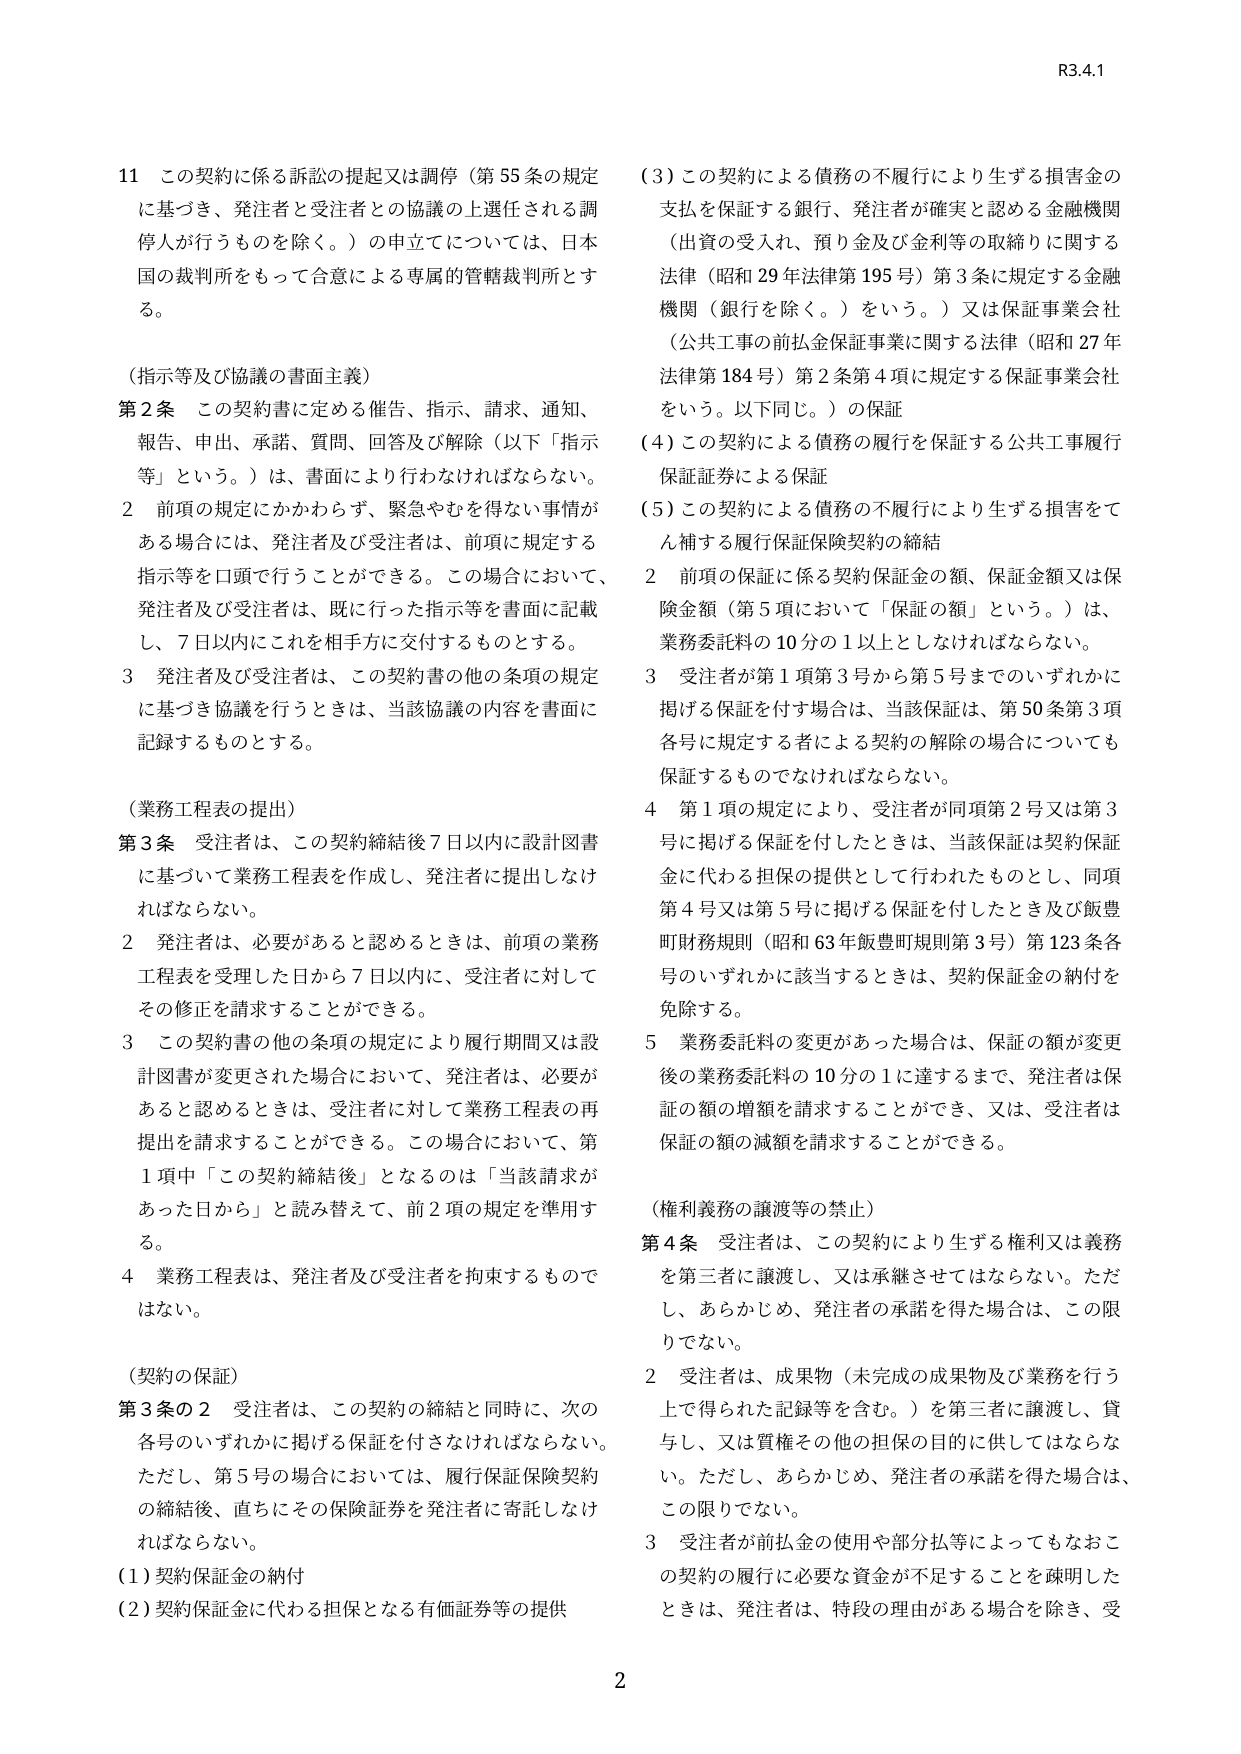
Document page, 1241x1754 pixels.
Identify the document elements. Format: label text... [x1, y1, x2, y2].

text ３ この契約書の他の条項の規定により履行期間又は設計図書が変更された場合において、発注者は、必要があると認めるときは、受注者に対して業務工程表の再提出を請求することができる。この場合において、第１項中「この契約締結後」となるのは「当該請求があった日から」と読み替えて、前２項の規定を準用する。 [118, 1025, 599, 1258]
text ３ 受注者が第１項第３号から第５号までのいずれかに掲げる保証を付す場合は、当該保証は、第50条第３項各号に規定する者による契約の解除の場合についても保証するものでなければならない。 [641, 658, 1122, 792]
text ２ 前項の保証に係る契約保証金の額、保証金額又は保険金額（第５項において「保証の額」という。）は、業務委託料の10分の１以上としなければならない。 [641, 558, 1122, 658]
text ５ 業務委託料の変更があった場合は、保証の額が変更後の業務委託料の10分の１に達するまで、発注者は保証の額の増額を請求することができ、又は、受注者は保証の額の減額を請求することができる。 [641, 1025, 1122, 1158]
text ２ 前項の規定にかかわらず、緊急やむを得ない事情がある場合には、発注者及び受注者は、前項に規定する指示等を口頭で行うことができる。この場合において、発注者及び受注者は、既に行った指示等を書面に記載し、７日以内にこれを相手方に交付するものとする。 [118, 492, 599, 658]
text （権利義務の譲渡等の禁止） [641, 1192, 1122, 1225]
text ４ 業務工程表は、発注者及び受注者を拘束するものではない。 [118, 1258, 599, 1325]
text （指示等及び協議の書面主義） [118, 358, 599, 392]
text (５) この契約による債務の不履行により生ずる損害をてん補する履行保証保険契約の締結 [641, 492, 1122, 558]
text ３ 受注者が前払金の使用や部分払等によってもなおこの契約の履行に必要な資金が不足することを疎明したときは、発注者は、特段の理由がある場合を除き、受注者の業務委託料債権の譲渡について、第１項ただし書の承諾をしなければならない。 [641, 1525, 1122, 1625]
text (１) 契約保証金の納付 [118, 1558, 599, 1592]
text 第２条 この契約書に定める催告、指示、請求、通知、報告、申出、承諾、質問、回答及び解除（以下「指示等」という。）は、書面により行わなければならない。 [118, 392, 599, 492]
text (４) この契約による債務の履行を保証する公共工事履行保証証券による保証 [641, 425, 1122, 492]
text (２) 契約保証金に代わる担保となる有価証券等の提供 [118, 1592, 599, 1625]
text (３) この契約による債務の不履行により生ずる損害金の支払を保証する銀行、発注者が確実と認める金融機関（出資の受入れ、預り金及び金利等の取締りに関する法律（昭和29年法律第195号）第３条に規定する金融機関（銀行を除く。）をいう。）又は保証事業会社（公共工事の前払金保証事業に関する法律（昭和27年法律第184号）第２条第４項に規定する保証事業会社をいう。以下同じ。）の保証 [641, 158, 1122, 425]
text 第３条の２ 受注者は、この契約の締結と同時に、次の各号のいずれかに掲げる保証を付さなければならない。ただし、第５号の場合においては、履行保証保険契約の締結後、直ちにその保険証券を発注者に寄託しなければならない。 [118, 1392, 599, 1558]
text ４ 第１項の規定により、受注者が同項第２号又は第３号に掲げる保証を付したときは、当該保証は契約保証金に代わる担保の提供として行われたものとし、同項第４号又は第５号に掲げる保証を付したとき及び飯豊町財務規則（昭和63年飯豊町規則第3号）第123条各号のいずれかに該当するときは、契約保証金の納付を免除する。 [641, 792, 1122, 1025]
text （業務工程表の提出） [118, 792, 599, 825]
text ３ 発注者及び受注者は、この契約書の他の条項の規定に基づき協議を行うときは、当該協議の内容を書面に記録するものとする。 [118, 658, 599, 758]
text 第３条 受注者は、この契約締結後７日以内に設計図書に基づいて業務工程表を作成し、発注者に提出しなければならない。 [118, 825, 599, 925]
text （契約の保証） [118, 1358, 599, 1392]
text ２ 発注者は、必要があると認めるときは、前項の業務工程表を受理した日から７日以内に、受注者に対してその修正を請求することができる。 [118, 925, 599, 1025]
text ２ 受注者は、成果物（未完成の成果物及び業務を行う上で得られた記録等を含む。）を第三者に譲渡し、貸与し、又は質権その他の担保の目的に供してはならない。ただし、あらかじめ、発注者の承諾を得た場合は、この限りでない。 [641, 1358, 1122, 1525]
text 第４条 受注者は、この契約により生ずる権利又は義務を第三者に譲渡し、又は承継させてはならない。ただし、あらかじめ、発注者の承諾を得た場合は、この限りでない。 [641, 1225, 1122, 1358]
text 11 この契約に係る訴訟の提起又は調停（第55条の規定に基づき、発注者と受注者との協議の上選任される調停人が行うものを除く。）の申立てについては、日本国の裁判所をもって合意による専属的管轄裁判所とする。 [118, 158, 599, 325]
